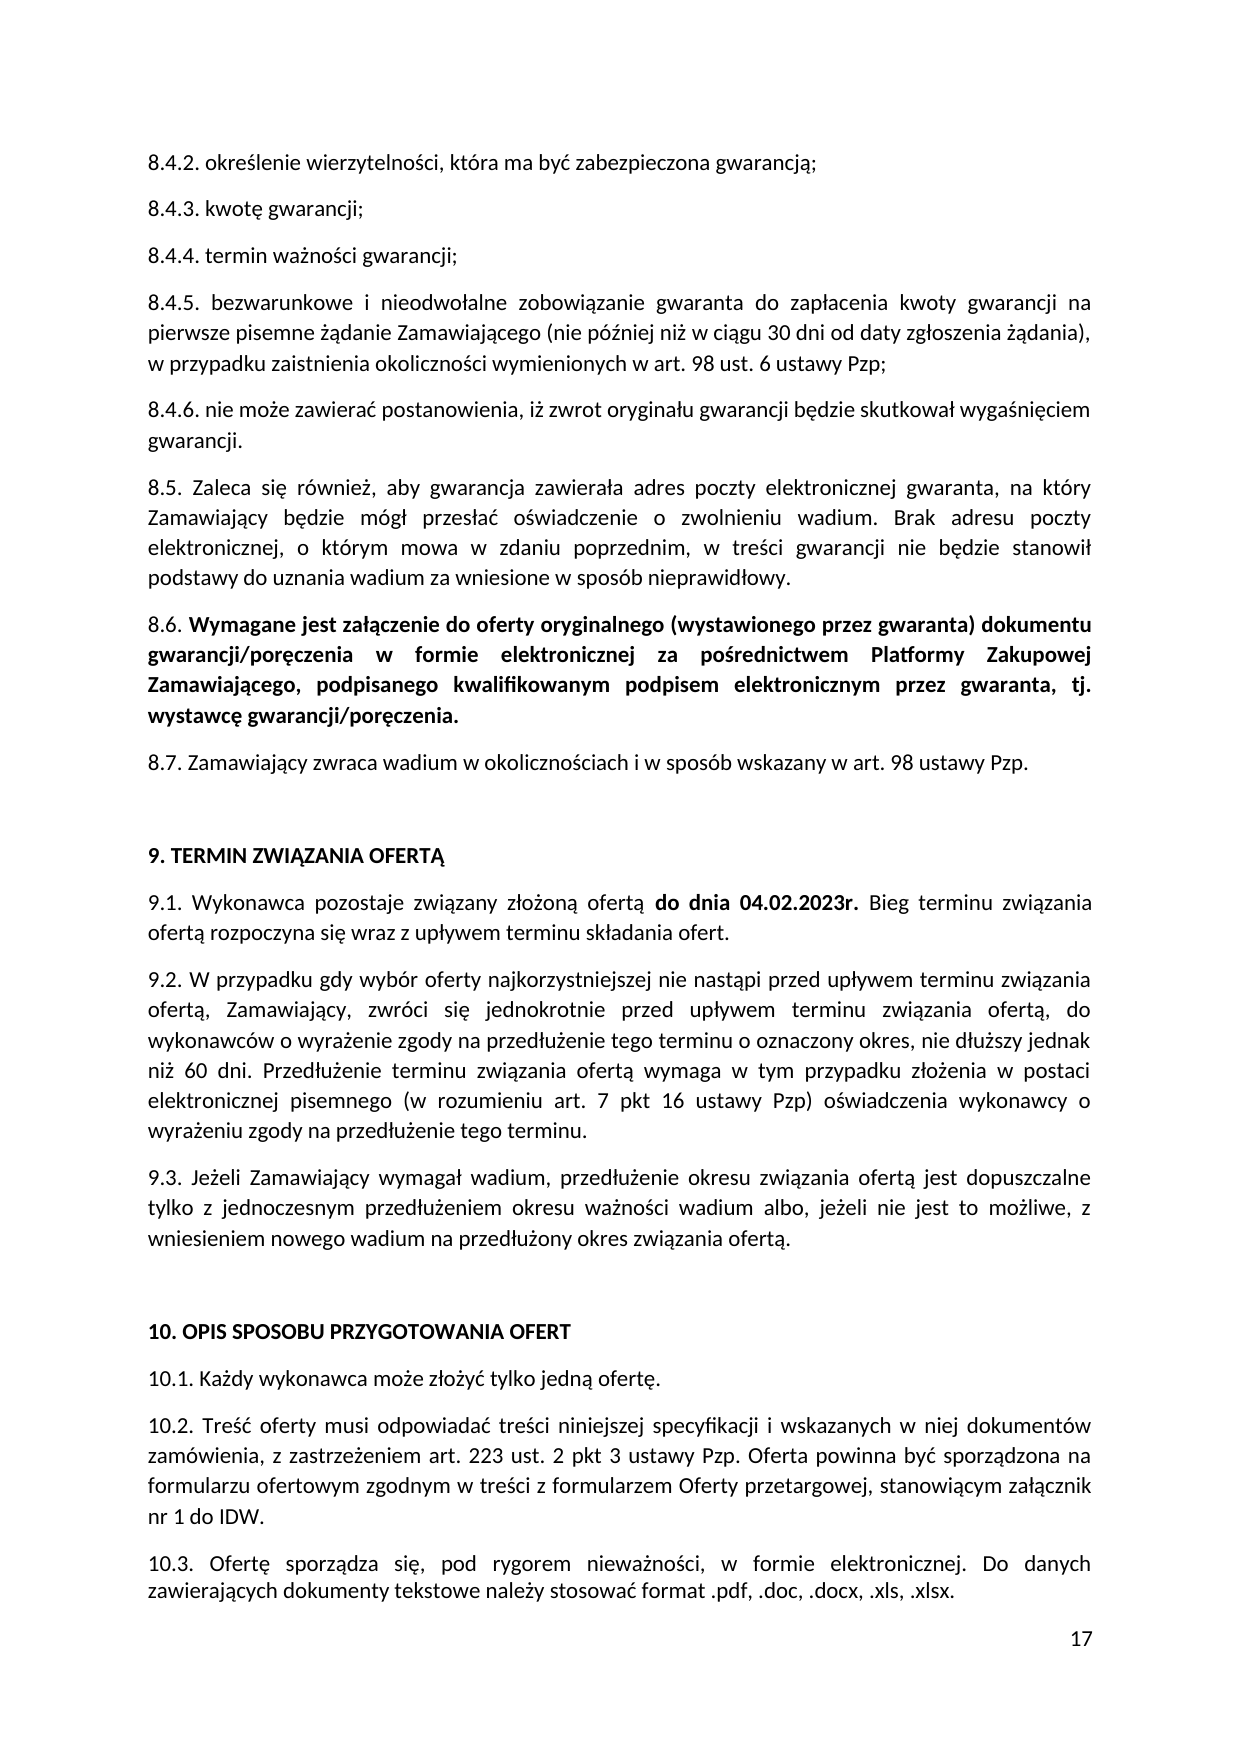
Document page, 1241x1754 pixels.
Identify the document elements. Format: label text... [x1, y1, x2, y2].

text 8.7. Zamawiający zwraca wadium w okolicznościach i w sposób wskazany w art. 98 ustawy Pzp. [148, 748, 1093, 776]
text 10.2. Treść oferty musi odpowiadać treści niniejszej specyfikacji i wskazanych w niej dokumentów zamówienia, z zastrzeżeniem art. 223 ust. 2 pkt 3 ustawy Pzp. Oferta powinna być sporządzona na formularzu ofertowym zgodnym w treści z formularzem Oferty przetargowej, stanowiącym załącznik nr 1 do IDW. [148, 1411, 1093, 1530]
text 9. TERMIN ZWIĄZANIA OFERTĄ [148, 841, 1093, 869]
text 8.4.3. kwotę gwarancji; [148, 194, 1093, 222]
text 8.4.6. nie może zawierać postanowienia, iż zwrot oryginału gwarancji będzie skutkował wygaśnięciem gwarancji. [148, 396, 1093, 454]
text 8.4.2. określenie wierzytelności, która ma być zabezpieczona gwarancją; [148, 148, 1093, 176]
text 9.2. W przypadku gdy wybór oferty najkorzystniejszej nie nastąpi przed upływem terminu związania ofertą, Zamawiający, zwróci się jednokrotnie przed upływem terminu związania ofertą, do wykonawców o wyrażenie zgody na przedłużenie tego terminu o oznaczony okres, nie dłuższy jednak niż 60 dni. Przedłużenie terminu związania ofertą wymaga w tym przypadku złożenia w postaci elektronicznej pisemnego (w rozumieniu art. 7 pkt 16 ustawy Pzp) oświadczenia wykonawcy o wyrażeniu zgody na przedłużenie tego terminu. [148, 965, 1093, 1144]
text 10. OPIS SPOSOBU PRZYGOTOWANIA OFERT [148, 1317, 1093, 1345]
text 8.4.4. termin ważności gwarancji; [148, 241, 1093, 269]
text 10.3. Ofertę sporządza się, pod rygorem nieważności, w formie elektronicznej. Do danych zawierających dokumenty tekstowe należy stosować format .pdf, .doc, .docx, .xls, .xlsx. [148, 1549, 1093, 1605]
text 9.3. Jeżeli Zamawiający wymagał wadium, przedłużenie okresu związania ofertą jest dopuszczalne tylko z jednoczesnym przedłużeniem okresu ważności wadium albo, jeżeli nie jest to możliwe, z wniesieniem nowego wadium na przedłużony okres związania ofertą. [148, 1163, 1093, 1252]
text 8.4.5. bezwarunkowe i nieodwołalne zobowiązanie gwaranta do zapłacenia kwoty gwarancji na pierwsze pisemne żądanie Zamawiającego (nie później niż w ciągu 30 dni od daty zgłoszenia żądania), w przypadku zaistnienia okoliczności wymienionych w art. 98 ust. 6 ustawy Pzp; [148, 288, 1093, 377]
text 8.5. Zaleca się również, aby gwarancja zawierała adres poczty elektronicznej gwaranta, na który Zamawiający będzie mógł przesłać oświadczenie o zwolnieniu wadium. Brak adresu poczty elektronicznej, o którym mowa w zdaniu poprzednim, w treści gwarancji nie będzie stanowił podstawy do uznania wadium za wniesione w sposób nieprawidłowy. [148, 473, 1093, 591]
text 8.6. Wymagane jest załączenie do oferty oryginalnego (wystawionego przez gwaranta) dokumentu gwarancji/poręczenia w formie elektronicznej za pośrednictwem Platformy Zakupowej Zamawiającego, podpisanego kwalifikowanym podpisem elektronicznym przez gwaranta, tj. wystawcę gwarancji/poręczenia. [148, 610, 1093, 729]
text 10.1. Każdy wykonawca może złożyć tylko jedną ofertę. [148, 1364, 1093, 1392]
text 9.1. Wykonawca pozostaje związany złożoną ofertą do dnia 04.02.2023r. Bieg terminu związania ofertą rozpoczyna się wraz z upływem terminu składania ofert. [148, 888, 1093, 946]
